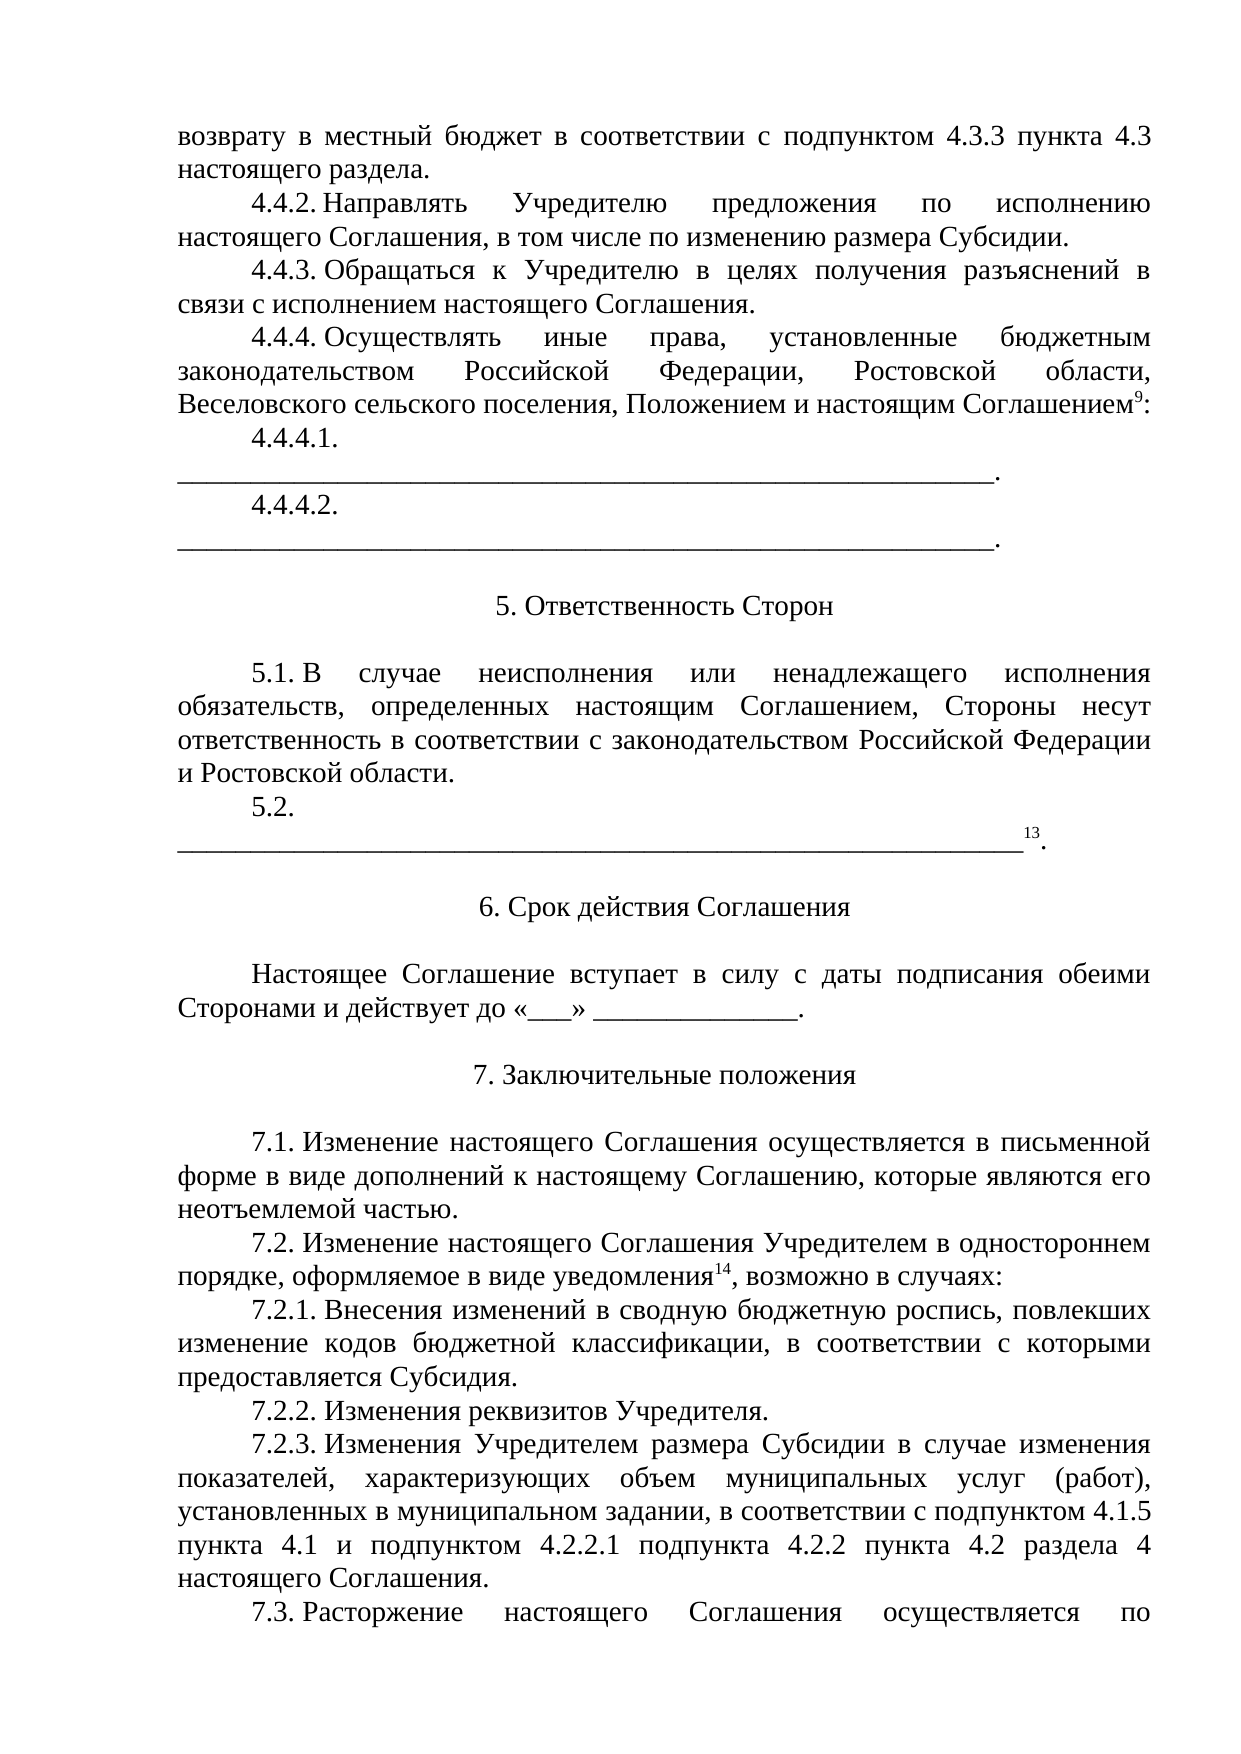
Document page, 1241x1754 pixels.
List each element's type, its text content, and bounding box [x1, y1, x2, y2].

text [177, 1594, 1152, 1627]
text 4.4.2. Направлять Учредителю предложения по исполнению настоящего Соглашения, в том числе по изменению размера Субсидии. [177, 185, 1152, 252]
text 4.4.4. Осуществлять иные права, установленные бюджетным законодательством Российской Федерации, Ростовской области, Веселовского сельского поселения, Положением и настоящим Соглашением9: [177, 319, 1152, 420]
text 4.4.3. Обращаться к Учредителю в целях получения разъяснений в связи с исполнением настоящего Соглашения. [177, 252, 1152, 319]
text 5. Ответственность Сторон [177, 588, 1152, 621]
text 5.2. __________________________________________________________13. [177, 789, 1152, 856]
text 6. Срок действия Соглашения [177, 889, 1152, 923]
text 4.4.4.1. ________________________________________________________. [177, 420, 1152, 487]
text 4.4.4.2. ________________________________________________________. [177, 487, 1152, 554]
text 7.2.1. Внесения изменений в сводную бюджетную роспись, повлекших изменение кодов бюджетной классификации, в соответствии с которыми предоставляется Субсидия. [177, 1292, 1152, 1393]
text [177, 118, 1152, 185]
text 5.1. В случае неисполнения или ненадлежащего исполнения обязательств, определенных настоящим Соглашением, Стороны несут ответственность в соответствии с законодательством Российской Федерации и Ростовской области. [177, 655, 1152, 789]
text 7.2.3. Изменения Учредителем размера Субсидии в случае изменения показателей, характеризующих объем муниципальных услуг (работ), установленных в муниципальном задании, в соответствии с подпунктом 4.1.5 пункта 4.1 и подпунктом 4.2.2.1 подпункта 4.2.2 пункта 4.2 раздела 4 настоящего Соглашения. [177, 1426, 1152, 1594]
text Настоящее Соглашение вступает в силу с даты подписания обеими Сторонами и действует до «___» ______________. [177, 957, 1152, 1024]
text 7.2. Изменение настоящего Соглашения Учредителем в одностороннем порядке, оформляемое в виде уведомления14, возможно в случаях: [177, 1225, 1152, 1292]
text 7.2.2. Изменения реквизитов Учредителя. [177, 1393, 1152, 1426]
text 7.1. Изменение настоящего Соглашения осуществляется в письменной форме в виде дополнений к настоящему Соглашению, которые являются его неотъемлемой частью. [177, 1124, 1152, 1225]
text 7. Заключительные положения [177, 1057, 1152, 1091]
